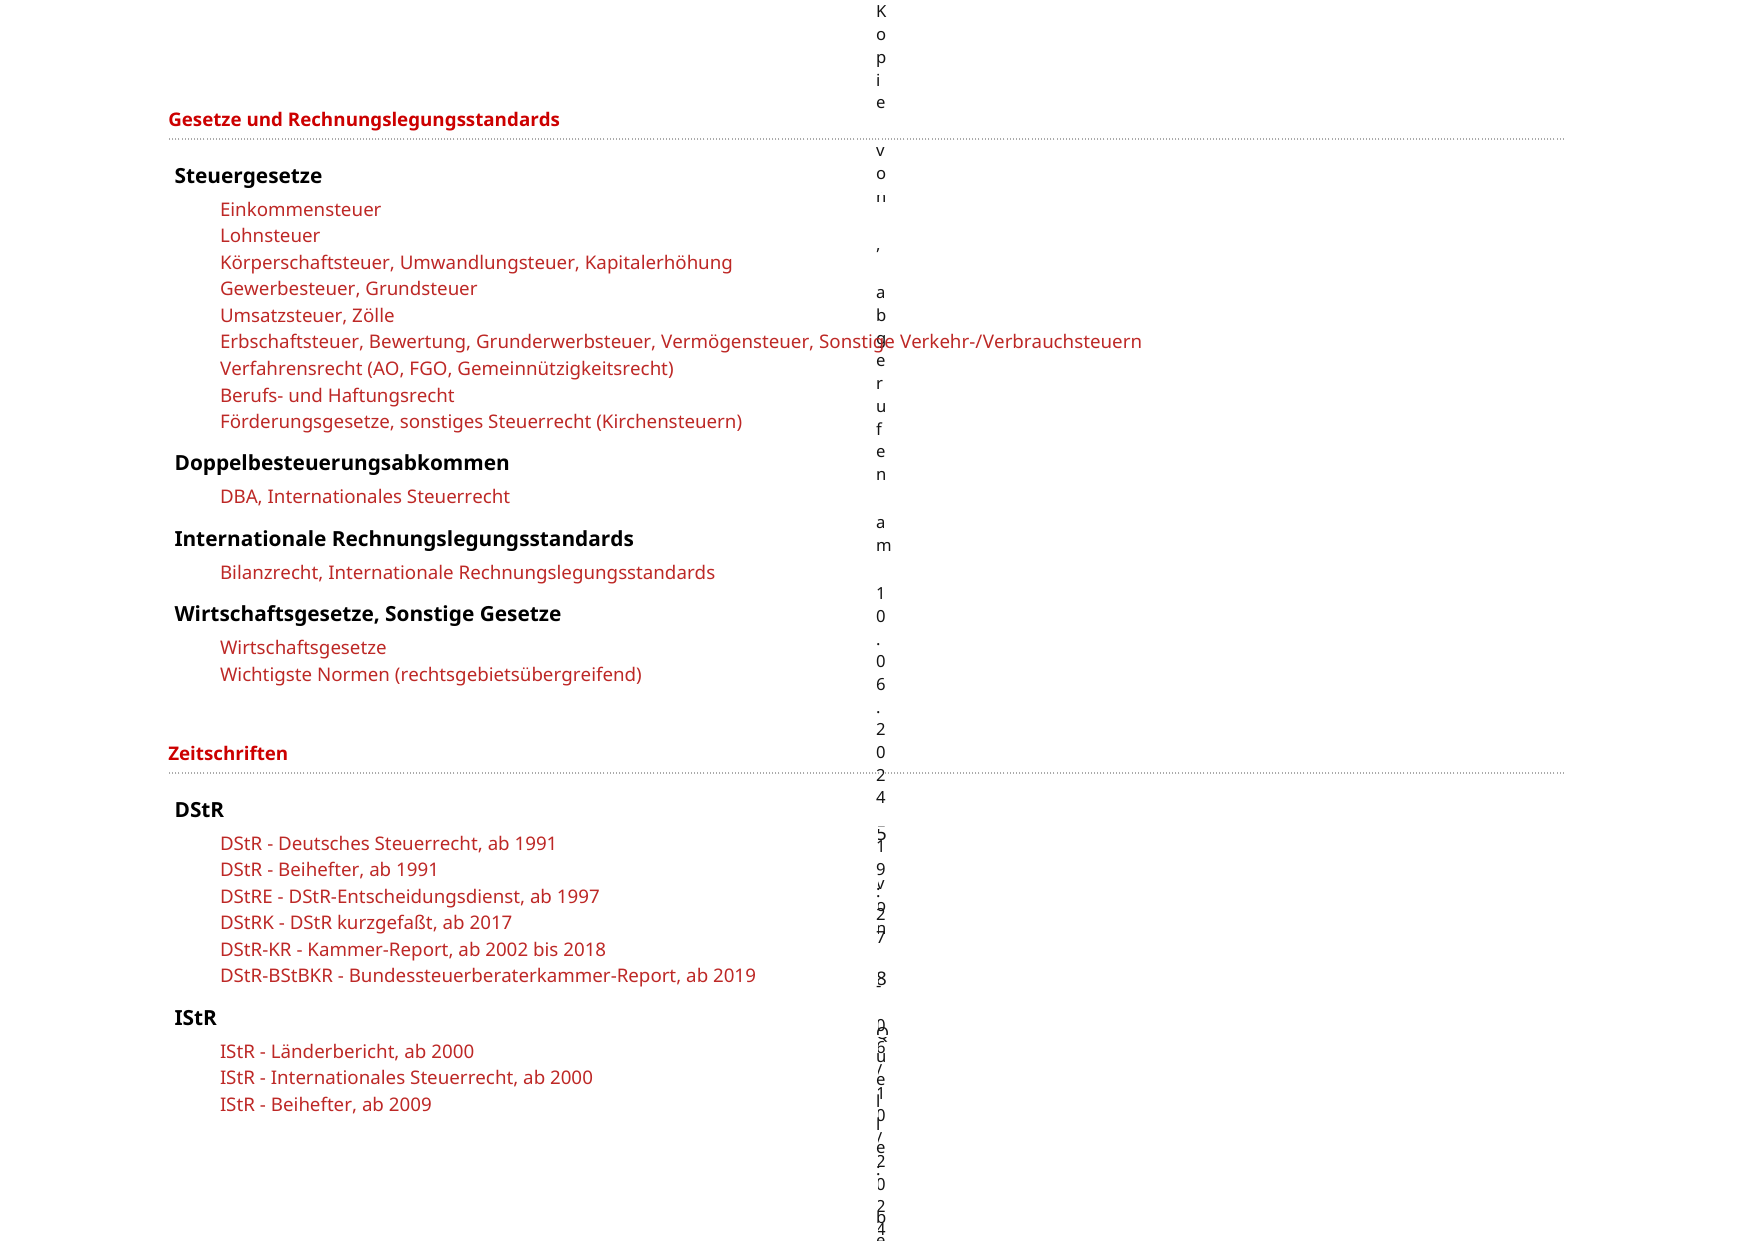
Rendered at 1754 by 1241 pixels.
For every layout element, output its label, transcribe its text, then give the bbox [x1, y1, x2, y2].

text DStR [168, 780, 1564, 827]
text DStR-BStBKR - Bundessteuerberaterkammer-Report, ab 2019 [199, 962, 1566, 988]
text Lohnsteuer [199, 221, 1566, 248]
text DStRK - DStR kurzgefaßt, ab 2017 [199, 909, 1566, 935]
text Internationale Rechnungslegungsstandards [168, 509, 1564, 557]
text Bilanzrecht, Internationale Rechnungslegungsstandards [220, 558, 1566, 584]
text IStR [168, 988, 1564, 1035]
text Umsatzsteuer, Zölle [199, 301, 1566, 328]
text Berufs- und Haftungsrecht [199, 381, 1566, 407]
text Zeitschriften [168, 733, 1564, 774]
text DStRE - DStR-Entscheidungsdienst, ab 1997 [199, 882, 1566, 909]
text Wirtschaftsgesetze [220, 633, 1566, 660]
text Förderungsgesetze, sonstiges Steuerrecht (Kirchensteuern) [199, 407, 1566, 434]
text DStR - Beihefter, ab 1991 [199, 856, 1566, 882]
text IStR - Beihefter, ab 2009 [199, 1090, 1566, 1117]
text DStR-KR - Kammer-Report, ab 2002 bis 2018 [199, 935, 1566, 962]
text Verfahrensrecht (AO, FGO, Gemeinnützigkeitsrecht) [199, 354, 1566, 381]
text DStR - Deutsches Steuerrecht, ab 1991 [220, 829, 1566, 856]
text Wirtschaftsgesetze, Sonstige Gesetze [168, 584, 1565, 632]
text DBA, Internationales Steuerrecht [220, 483, 1566, 509]
text Gewerbesteuer, Grundsteuer [199, 274, 1566, 301]
text Erbschaftsteuer, Bewertung, Grunderwerbsteuer, Vermögensteuer, Sonstige Verkehr-/​Verbrauchsteuern [199, 328, 1566, 354]
text Körperschaftsteuer, Umwandlungsteuer, Kapitalerhöhung [199, 248, 1566, 274]
text Gesetze und Rechnungslegungsstandards [168, 99, 1564, 140]
text IStR - Internationales Steuerrecht, ab 2000 [199, 1064, 1566, 1090]
text Wichtigste Normen (rechtsgebietsübergreifend) [199, 660, 1566, 686]
text IStR - Länderbericht, ab 2000 [220, 1037, 1566, 1064]
text Einkommensteuer [220, 195, 1566, 221]
text Steuergesetze [168, 146, 1564, 193]
text Doppelbesteuerungsabkommen [168, 434, 1564, 481]
